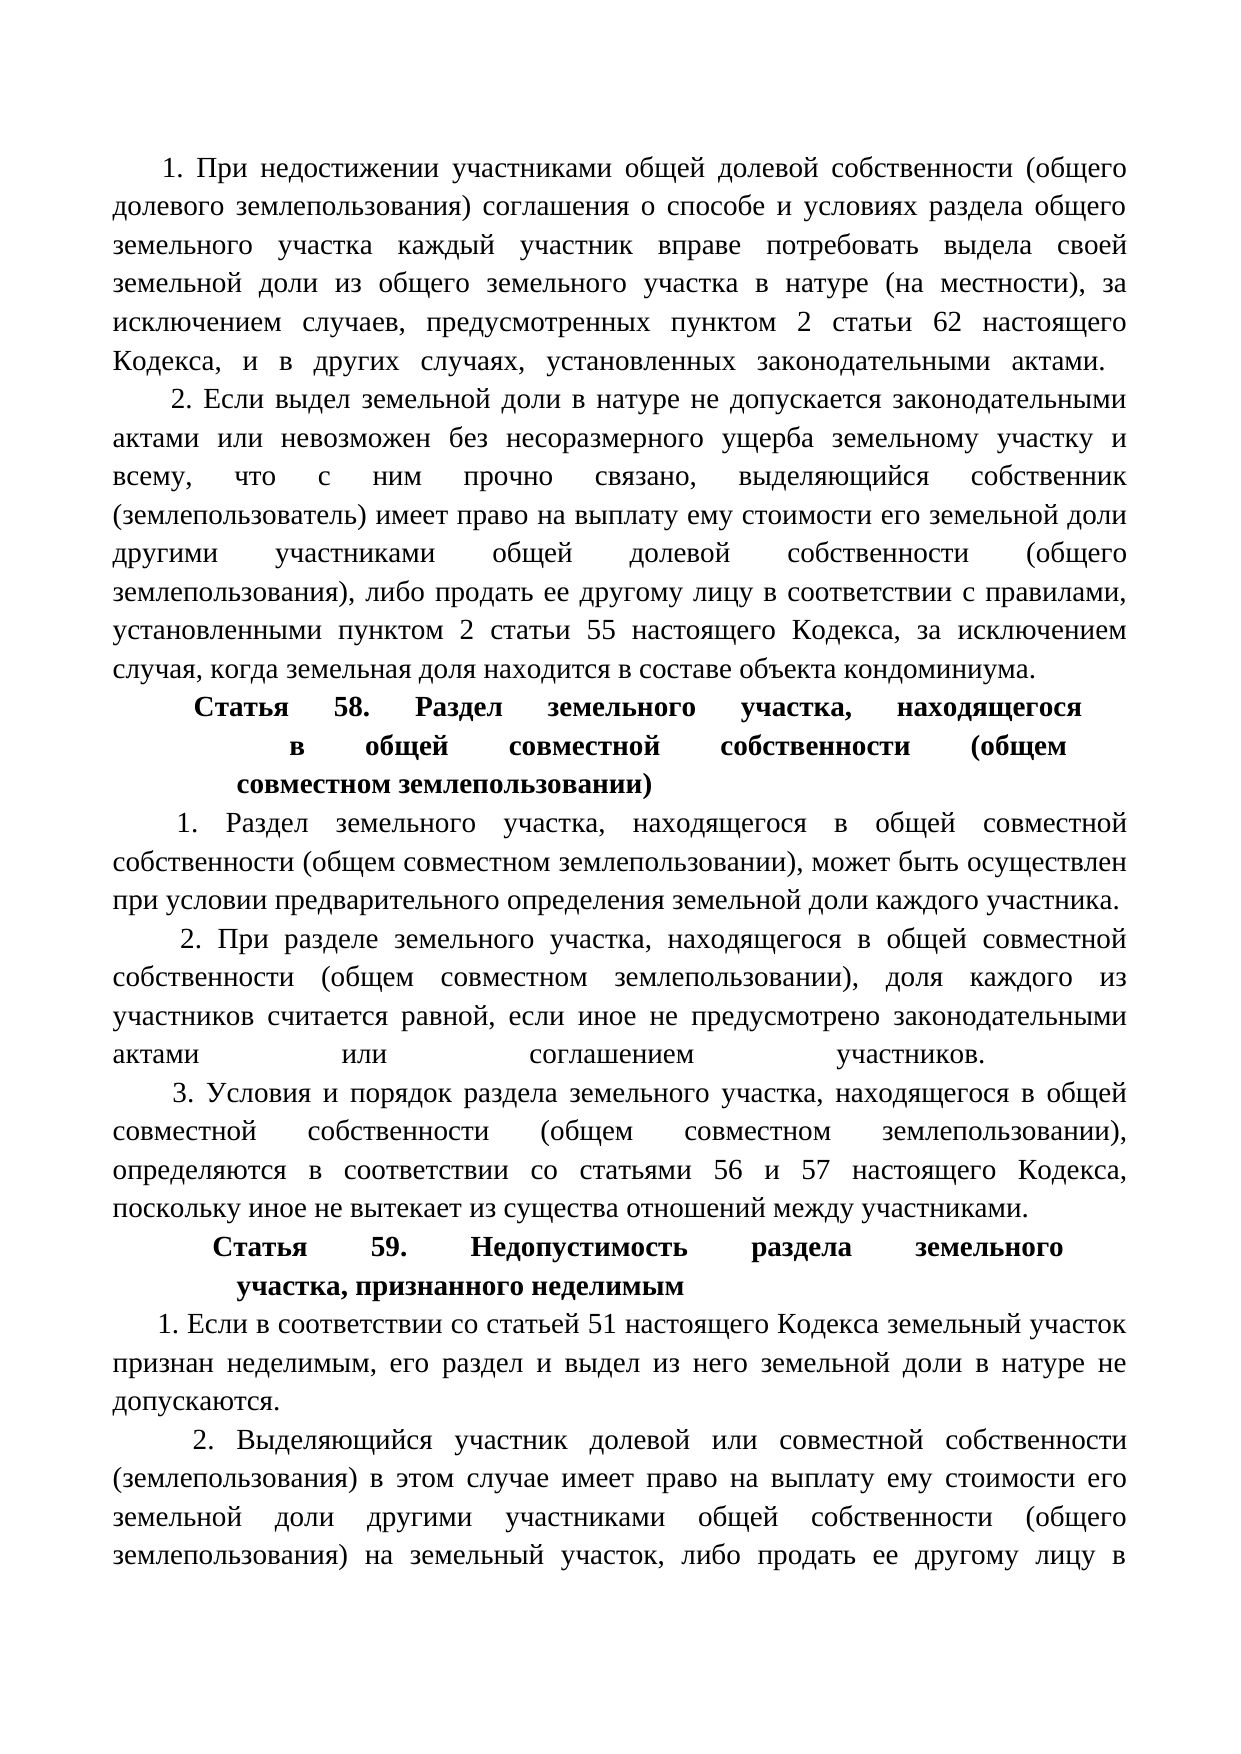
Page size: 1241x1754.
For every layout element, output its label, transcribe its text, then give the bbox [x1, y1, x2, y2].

text 1. При недостижении участниками общей долевой собственности (общего долевого землепользования) соглашения о способе и условиях раздела общего земельного участка каждый участник вправе потребовать выдела своей земельной доли из общего земельного участка в натуре (на местности), за исключением случаев, предусмотренных пунктом 2 статьи 62 настоящего Кодекса, и в других случаях, установленных законодательными актами. 2. Если выдел земельной доли в натуре не допускается законодательными актами или невозможен без несоразмерного ущерба земельному участку и всему, что с ним прочно связано, выделяющийся собственник (землепользователь) имеет право на выплату ему стоимости его земельной доли другими участниками общей долевой собственности (общего землепользования), либо продать ее другому лицу в соответствии с правилами, установленными пунктом 2 статьи 55 настоящего Кодекса, за исключением случая, когда земельная доля находится в составе объекта кондоминиума. [112, 150, 1128, 684]
text Статья 58. Раздел земельного участка, находящегося в общей совместной собственности (общем совместном землепользовании) [112, 689, 1128, 800]
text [112, 1306, 1128, 1571]
text 1. Раздел земельного участка, находящегося в общей совместной собственности (общем совместном землепользовании), может быть осуществлен при условии предварительного определения земельной доли каждого участника. 2. При разделе земельного участка, находящегося в общей совместной собственности (общем совместном землепользовании), доля каждого из участников считается равной, если иное не предусмотрено законодательными актами или соглашением участников. 3. Условия и порядок раздела земельного участка, находящегося в общей совместной собственности (общем совместном землепользовании), определяются в соответствии со статьями 56 и 57 настоящего Кодекса, поскольку иное не вытекает из существа отношений между участниками. [112, 805, 1128, 1224]
text Статья 59. Недопустимость раздела земельного участка, признанного неделимым [112, 1229, 1128, 1301]
